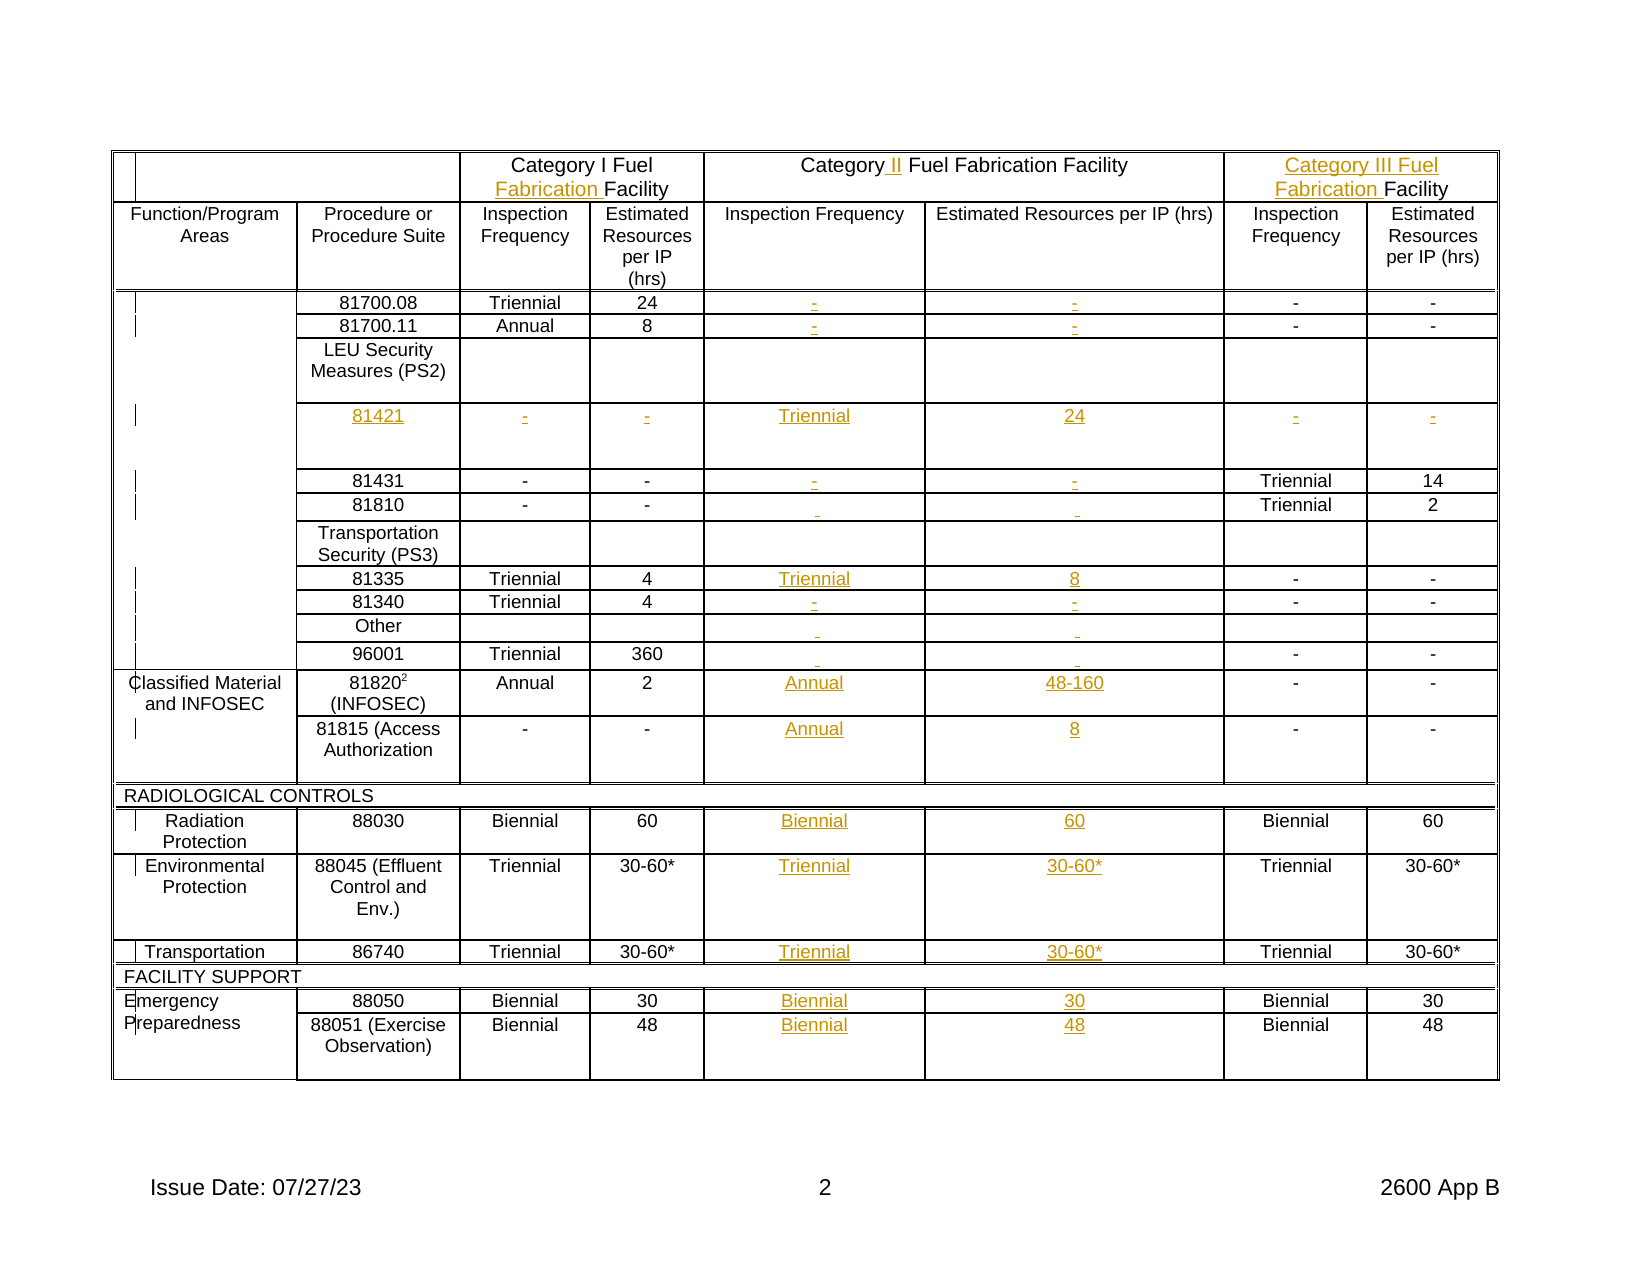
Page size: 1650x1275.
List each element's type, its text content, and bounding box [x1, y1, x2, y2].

table_cell 60 [1368, 806, 1497, 853]
table_cell Estimated Resources per IP (hrs) [1368, 203, 1497, 289]
table_cell Biennial [461, 810, 589, 853]
table_cell [705, 292, 924, 313]
table_cell Classified Material and INFOSEC [114, 670, 296, 782]
table_cell [461, 339, 589, 402]
table_cell [1368, 339, 1497, 402]
table_cell [705, 1014, 924, 1079]
table_cell Biennial [1225, 1014, 1366, 1079]
table_cell [705, 404, 924, 468]
table_cell - [1225, 292, 1366, 313]
table_cell [926, 615, 1223, 641]
table_cell - [1225, 671, 1366, 714]
table_cell [705, 494, 924, 520]
table_cell - [591, 494, 703, 520]
table_cell [591, 615, 703, 641]
table_cell [926, 810, 1223, 853]
table_cell Biennial [461, 1014, 589, 1079]
table_cell 4 [591, 591, 703, 612]
table_cell [1225, 339, 1366, 402]
table_cell [926, 292, 1223, 313]
table_cell - [1368, 643, 1497, 669]
table_cell [591, 339, 703, 402]
table_cell Triennial [461, 591, 589, 612]
table_cell 88051 (Exercise Observation) [298, 1014, 459, 1079]
table_cell 30-60* [1368, 855, 1497, 939]
table_cell 2 [1368, 494, 1497, 520]
table_cell [705, 470, 924, 492]
table_cell - [1225, 591, 1366, 612]
table_cell [461, 615, 589, 641]
table_cell 81340 [297, 591, 459, 612]
table_cell - [1225, 643, 1366, 669]
table_header Facility [1225, 153, 1497, 201]
table_cell - [1368, 717, 1497, 782]
table_cell 81700.11 [297, 315, 459, 337]
table_cell Triennial [1225, 855, 1366, 939]
table_cell - [591, 717, 703, 782]
table_cell 81431 [297, 470, 459, 492]
table_cell Transportation [136, 941, 296, 962]
table_cell [1225, 522, 1366, 565]
table_cell [926, 941, 1223, 962]
table_cell 8 [591, 315, 703, 337]
table_cell [926, 990, 1223, 1012]
table_cell 14 [1368, 470, 1497, 492]
table_cell - [461, 494, 589, 520]
table_cell 24 [591, 292, 703, 313]
table_cell 81810 [297, 494, 459, 520]
table_cell Triennial [461, 941, 589, 962]
table_header Category I Fuel Facility [461, 153, 703, 201]
table_cell 48 [1368, 1014, 1497, 1079]
table_cell 81700.08 [297, 292, 459, 313]
table_cell LEU Security Measures (PS2) [297, 339, 459, 402]
table_cell - [461, 717, 589, 782]
table_cell Annual [461, 671, 589, 714]
table_cell 30-60* [591, 941, 703, 962]
table_cell [926, 643, 1223, 669]
table_cell 4 [591, 567, 703, 589]
table_cell Function/Program Areas [114, 203, 296, 289]
table_cell 30-60* [591, 855, 703, 939]
table_cell 48 [591, 1014, 703, 1079]
table_cell 88030 [298, 810, 459, 853]
table_cell 60 [591, 810, 703, 853]
table_cell - [1225, 315, 1366, 337]
table_cell Biennial [1225, 990, 1366, 1012]
table_cell Annual [461, 315, 589, 337]
table_cell [705, 810, 924, 853]
table_cell Triennial [461, 855, 589, 939]
table_cell [926, 470, 1223, 492]
table_cell Environmental Protection [114, 855, 296, 939]
table_cell 30 [591, 990, 703, 1012]
table_cell - [1368, 567, 1497, 589]
table_cell Inspection Frequency [705, 203, 924, 289]
table_cell 818202 (INFOSEC) [298, 671, 459, 714]
table_cell 81815 (Access Authorization [298, 717, 459, 782]
table_cell Procedure or Procedure Suite [298, 203, 459, 289]
table_cell [705, 671, 924, 714]
table_cell Estimated Resources per IP (hrs) [591, 203, 703, 289]
table_cell Triennial [461, 643, 589, 669]
table_cell Biennial [461, 990, 589, 1012]
table_cell [705, 315, 924, 337]
table_cell Inspection Frequency [1225, 203, 1366, 289]
table_cell Triennial [1225, 941, 1366, 962]
table_cell 86740 [298, 941, 459, 962]
table_cell Triennial [461, 567, 589, 589]
table_header [114, 153, 135, 201]
table_cell [926, 671, 1223, 714]
table_cell [926, 404, 1223, 468]
table_cell [926, 855, 1223, 939]
table_cell 360 [591, 643, 703, 669]
table_header Category Fuel Fabrication Facility [705, 153, 1223, 201]
table_cell [926, 315, 1223, 337]
table_cell [1368, 522, 1497, 565]
table_cell [705, 855, 924, 939]
table_cell - [1368, 591, 1497, 612]
table_cell [705, 591, 924, 612]
table_cell Biennial [1225, 810, 1366, 853]
table_cell [1225, 615, 1366, 641]
table_cell Triennial [1225, 494, 1366, 520]
table_cell [297, 404, 459, 468]
table_cell Other [297, 615, 459, 641]
table_cell [926, 494, 1223, 520]
table_header [136, 153, 459, 201]
table_cell [705, 717, 924, 782]
table_cell Estimated Resources per IP (hrs) [926, 203, 1223, 289]
table_cell 81335 [297, 567, 459, 589]
table_cell 30 [1368, 987, 1498, 1012]
table_cell - [1368, 315, 1497, 337]
table_cell 88050 [298, 990, 459, 1012]
table_cell 88045 (Effluent Control and Env.) [298, 855, 459, 939]
table_cell [926, 1014, 1223, 1079]
table_cell Inspection Frequency [461, 203, 589, 289]
table_cell 2 [591, 671, 703, 714]
table_cell Triennial [461, 292, 589, 313]
table_cell [461, 404, 589, 468]
table_cell [705, 941, 924, 962]
table_cell [705, 990, 924, 1012]
table_cell [705, 615, 924, 641]
table_cell - [461, 470, 589, 492]
table_cell - [1368, 289, 1498, 313]
table_cell Emergency Preparedness [113, 987, 296, 1079]
table_cell [591, 522, 703, 565]
table_cell - [1368, 671, 1497, 714]
table_cell [591, 404, 703, 468]
table_cell [705, 567, 924, 589]
table_cell Triennial [1225, 470, 1366, 492]
table_cell [1368, 615, 1497, 641]
table_cell 96001 [297, 643, 459, 669]
table_cell - [1225, 567, 1366, 589]
table_cell [461, 522, 589, 565]
table_cell Radiation Protection [114, 806, 296, 853]
table_cell [1368, 404, 1497, 468]
table_cell [705, 339, 924, 402]
table_cell [926, 522, 1223, 565]
table_cell [705, 643, 924, 669]
table_cell [926, 591, 1223, 612]
table_cell - [591, 470, 703, 492]
table_cell 30-60* [1368, 941, 1497, 962]
table_cell [1225, 404, 1366, 468]
table_cell RADIOLOGICAL CONTROLS [114, 782, 1497, 806]
table_cell Transportation Security (PS3) [297, 522, 459, 565]
table_cell [705, 522, 924, 565]
table_cell [926, 339, 1223, 402]
table_cell - [1225, 717, 1366, 782]
table_cell [926, 717, 1223, 782]
table_cell [926, 567, 1223, 589]
table_cell FACILITY SUPPORT [113, 962, 1498, 987]
